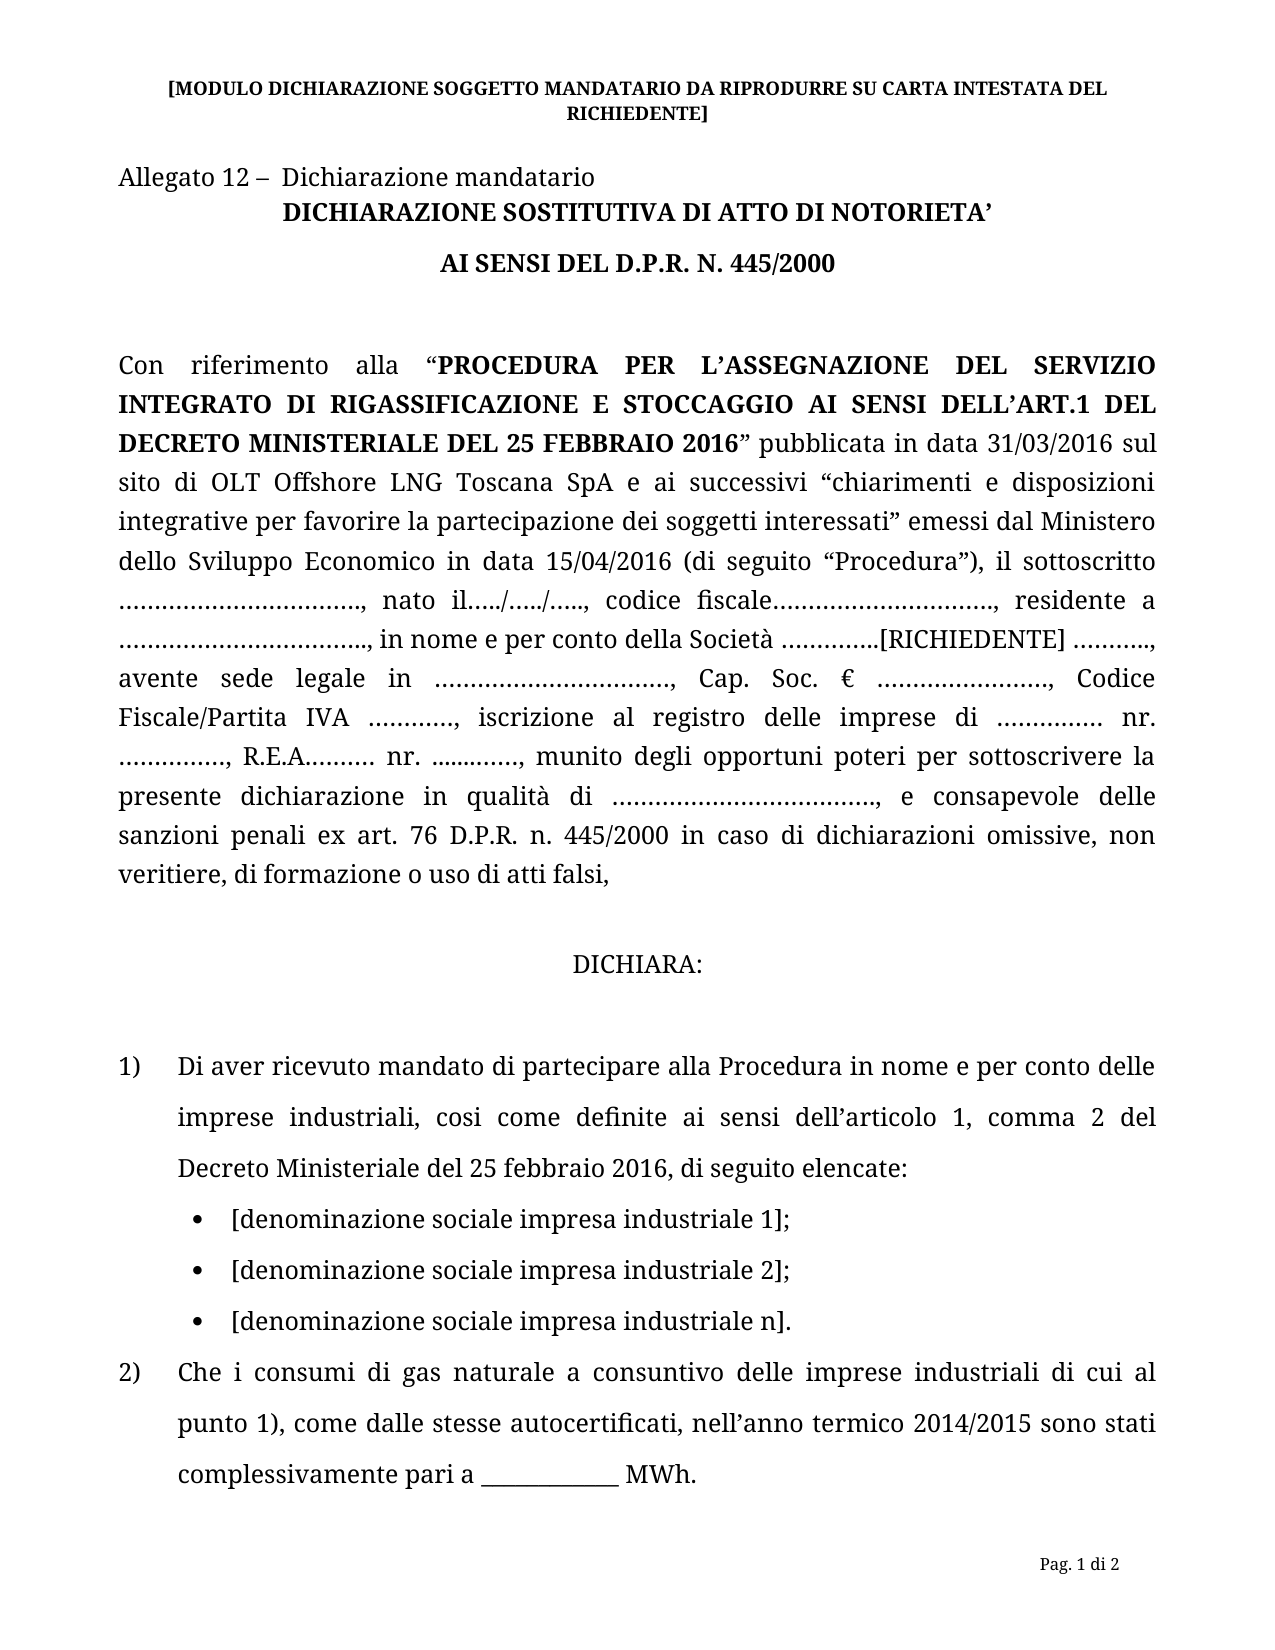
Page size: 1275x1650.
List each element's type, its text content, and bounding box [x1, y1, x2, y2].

list [denominazione sociale impresa industriale 2]; [193, 1253, 1157, 1287]
list [denominazione sociale impresa industriale n]. [193, 1304, 1157, 1338]
text 2) Che i consumi di gas naturale a consuntivo delle imprese industriali di cui al punto 1), come dalle stesse autocertificati, nell’anno termico 2014/2015 sono stati complessivamente pari a ____________ MWh. [118, 1355, 1157, 1491]
text Con riferimento alla “PROCEDURA PER L’ASSEGNAZIONE DEL SERVIZIO INTEGRATO DI RIGASSIFICAZIONE E STOCCAGGIO AI SENSI DELL’ART.1 DEL DECRETO MINISTERIALE DEL 25 FEBBRAIO 2016” pubblicata in data 31/03/2016 sul sito di OLT Offshore LNG Toscana SpA e ai successivi “chiarimenti e disposizioni integrative per favorire la partecipazione dei soggetti interessati” emessi dal Ministero dello Sviluppo Economico in data 15/04/2016 (di seguito “Procedura”), il sottoscritto ……………………………., nato il…../…../….., codice fiscale…………………………., residente a …………………………….., in nome e per conto della Società …………..[RICHIEDENTE] ……….., avente sede legale in ……………………………, Cap. Soc. € ……………………, Codice Fiscale/Partita IVA …………, iscrizione al registro delle imprese di …………… nr. ……………, R.E.A.……… nr. .......……, munito degli opportuni poteri per sottoscrivere la presente dichiarazione in qualità di ………………………………., e consapevole delle sanzioni penali ex art. 76 D.P.R. n. 445/2000 in caso di dichiarazioni omissive, non veritiere, di formazione o uso di atti falsi, [118, 347, 1157, 891]
list Di aver ricevuto mandato di partecipare alla Procedura in nome e per conto delle imprese industriali, cosi come definite ai sensi dell’articolo 1, comma 2 del Decreto Ministeriale del 25 febbraio 2016, di seguito elencate: [118, 1049, 1157, 1185]
text DICHIARA: [118, 947, 1157, 981]
list [denominazione sociale impresa industriale 1]; [193, 1202, 1157, 1236]
text DICHIARAZIONE SOSTITUTIVA DI ATTO DI NOTORIETA’ [118, 194, 1157, 228]
text AI SENSI DEL D.P.R. N. 445/2000 [118, 245, 1157, 279]
